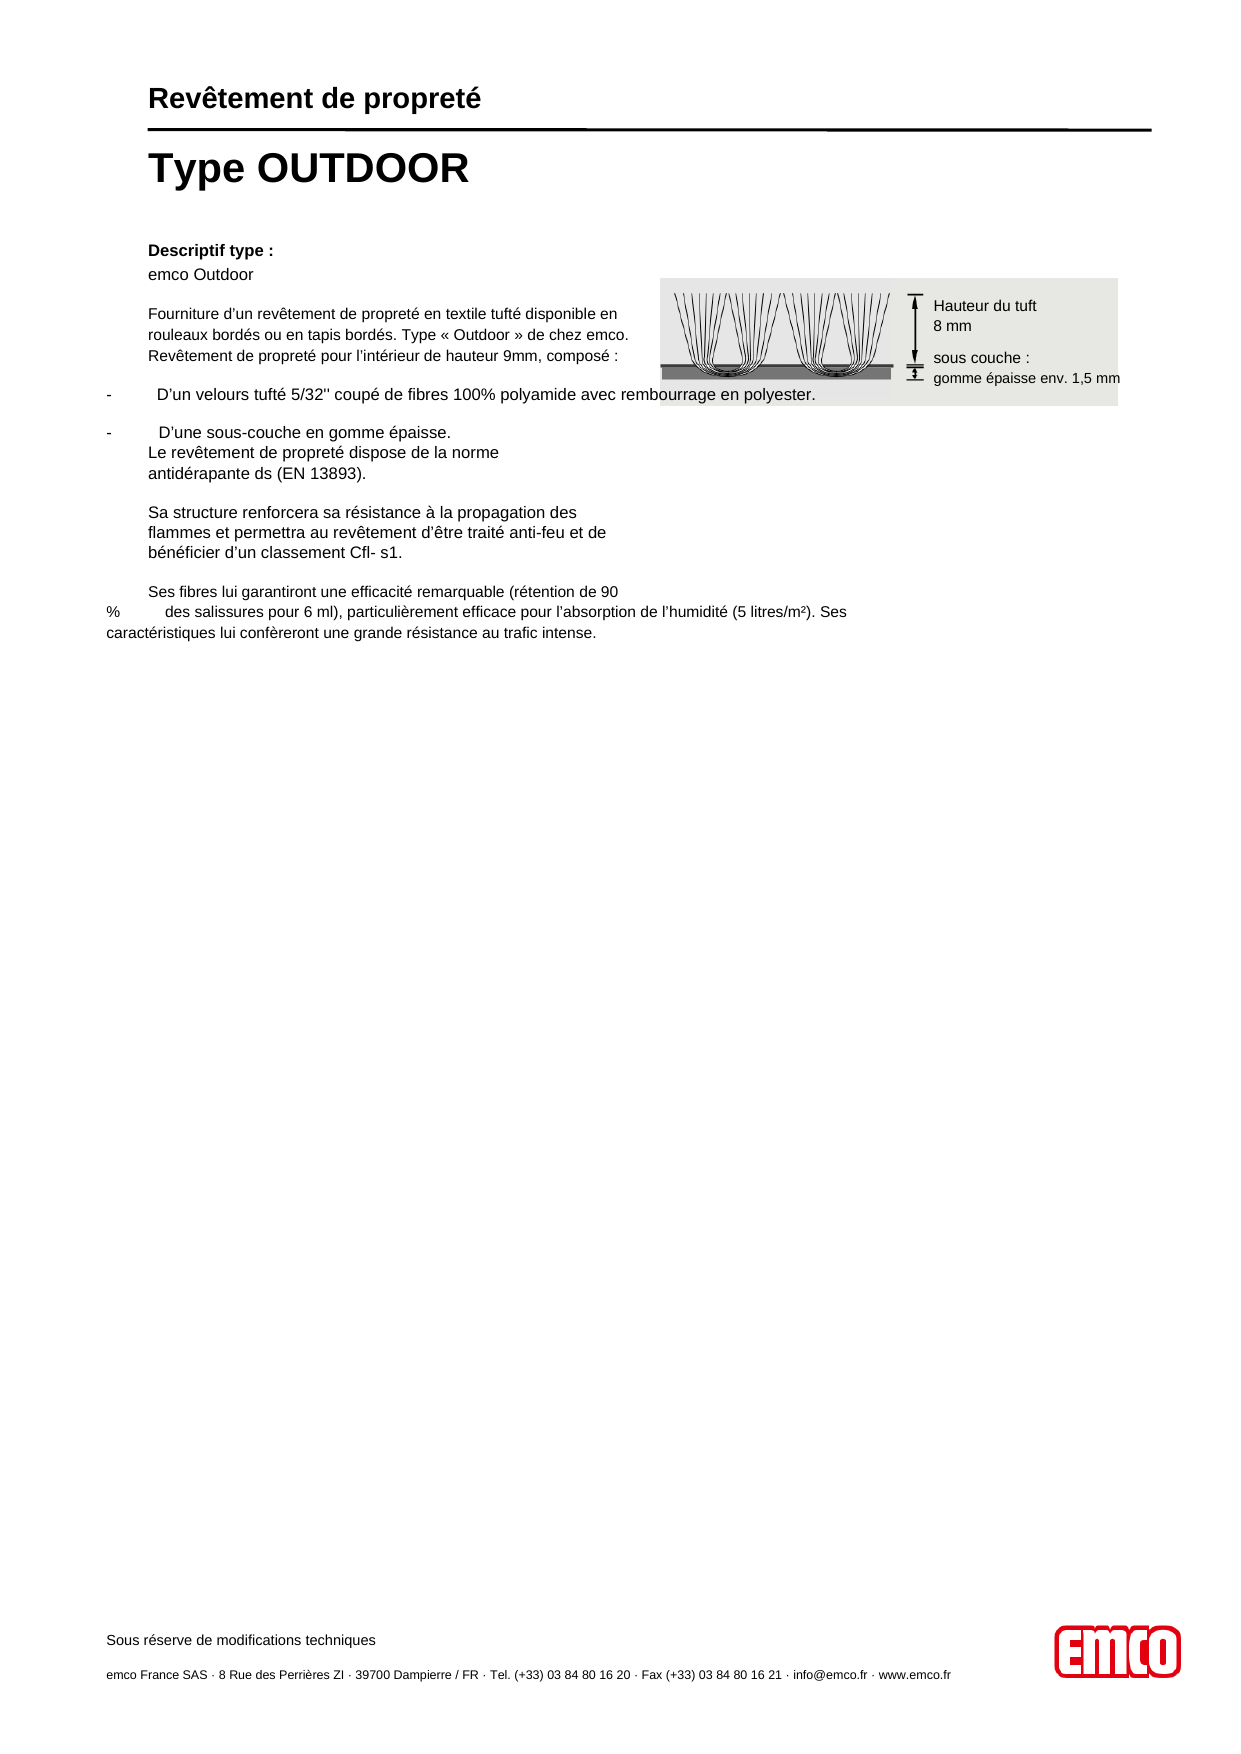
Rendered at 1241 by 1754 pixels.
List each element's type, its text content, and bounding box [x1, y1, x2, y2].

text Le revêtement de propreté dispose de la norme antidérapante ds (EN 13893). [148, 443, 600, 483]
list des salissures pour 6 ml), particulièrement efficace pour l’absorption de l’humidité (5 litres/m²). Ses caractéristiques lui confèreront une grande résistance au trafic intense. [106, 603, 858, 642]
text Sa structure renforcera sa résistance à la propagation des flammes et permettra au revêtement d’être traité anti-feu et de bénéficier d’un classement Cfl- s1. [148, 503, 623, 562]
list D’un velours tufté 5/32'' coupé de fibres 100% polyamide avec rembourrage en polyester. [106, 384, 858, 403]
list mm [933, 316, 1121, 334]
text Revêtement de propreté [148, 81, 1121, 114]
text sous couche : [933, 349, 1121, 367]
picture [1051, 1622, 1184, 1681]
text Hauteur du tuft [933, 296, 1121, 314]
picture [652, 278, 1119, 406]
text Sous réserve de modifications techniques [106, 1632, 1121, 1648]
text Ses fibres lui garantiront une efficacité remarquable (rétention de 90 [148, 583, 858, 601]
text Type OUTDOOR [148, 143, 1121, 191]
text Fourniture d’un revêtement de propreté en textile tufté disponible en rouleaux bordés ou en tapis bordés. Type « Outdoor » de chez emco. Revêtement de propreté pour l’intérieur de hauteur 9mm, composé : [148, 305, 631, 364]
text emco France SAS · 8 Rue des Perrières ZI · 39700 Dampierre / FR · Tel. (+33) 03 84 80 16 20 · Fax (+33) 03 84 80 16 21 · info@emco.fr · www.emco.fr [106, 1667, 1121, 1682]
list D’une sous-couche en gomme épaisse. [106, 423, 858, 442]
text emco Outdoor [148, 265, 858, 284]
text Descriptif type : [148, 241, 858, 260]
text gomme épaisse env. 1,5 mm [933, 370, 1121, 387]
